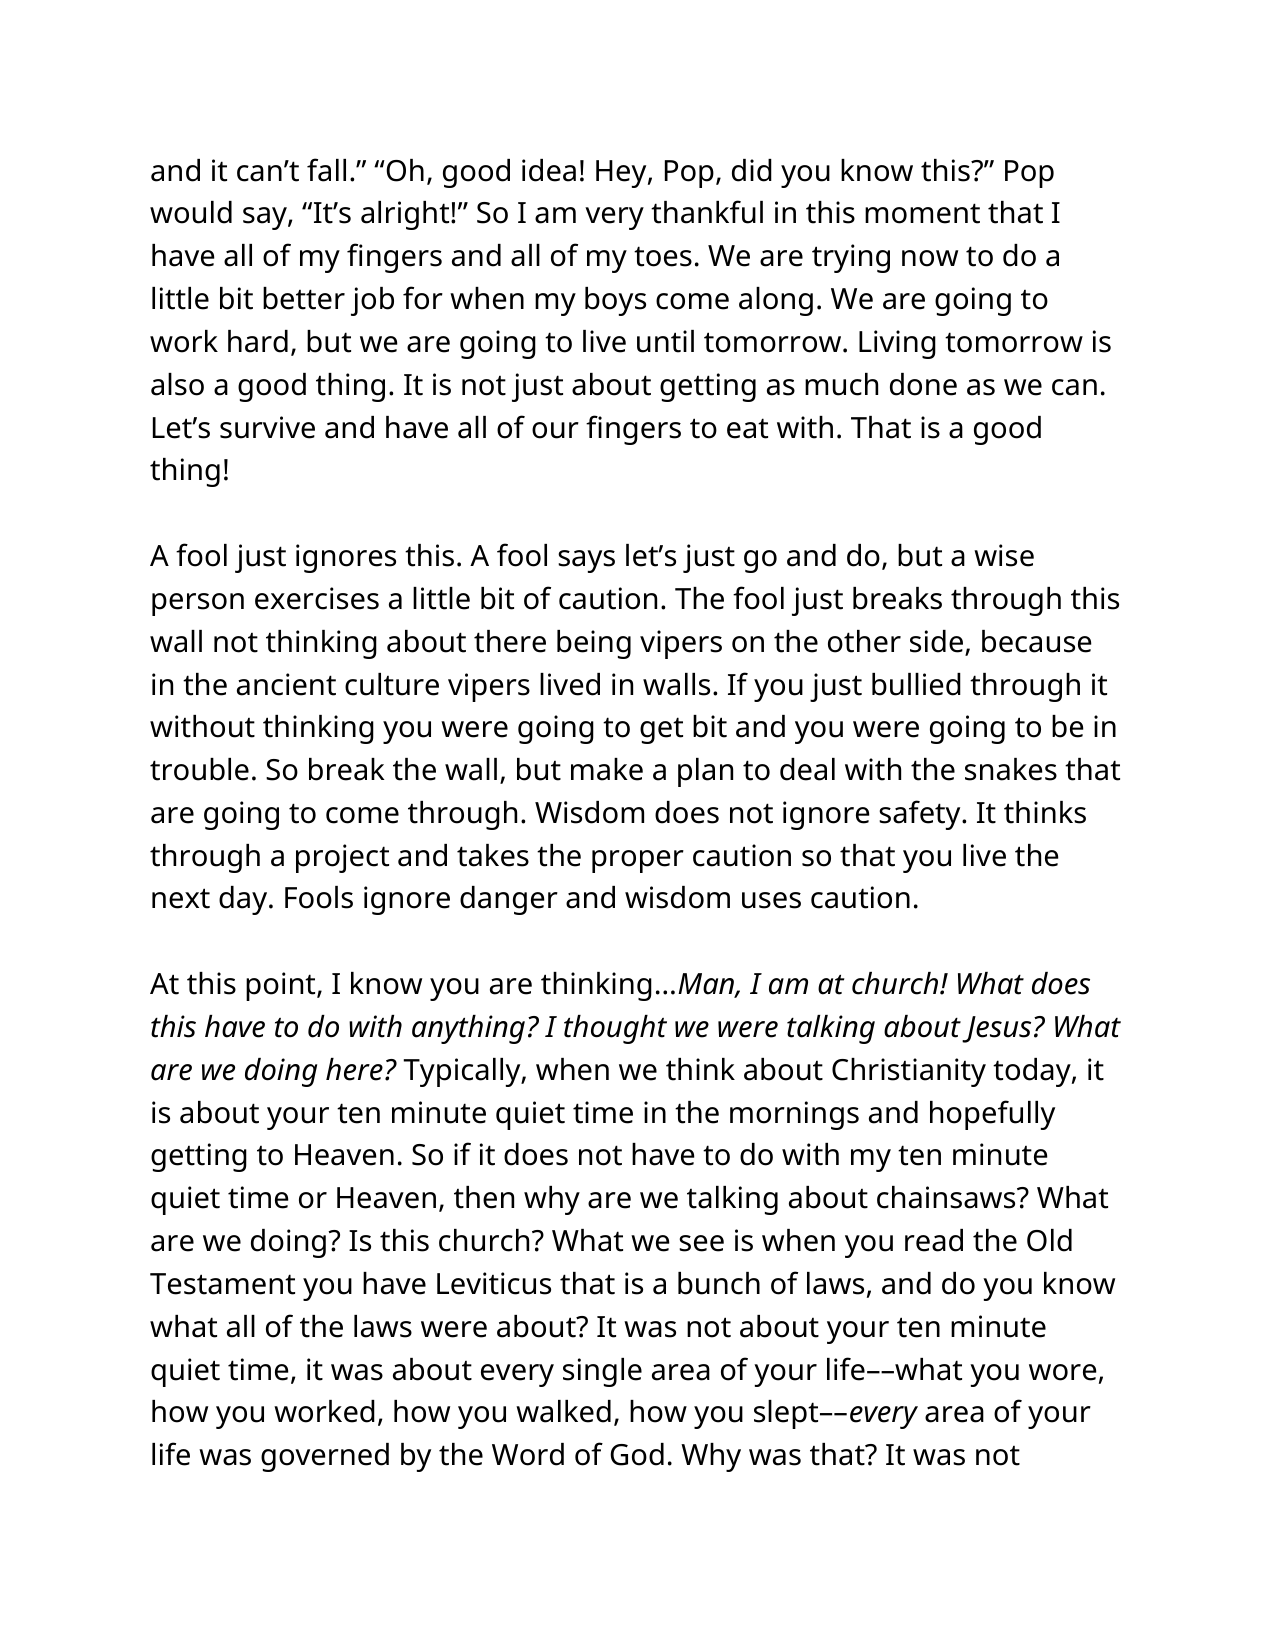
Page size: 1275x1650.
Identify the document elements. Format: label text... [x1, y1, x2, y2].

text A fool just ignores this. A fool says let’s just go and do, but a wise person exercises a little bit of caution. The fool just breaks through this wall not thinking about there being vipers on the other side, because in the ancient culture vipers lived in walls. If you just bullied through it without thinking you were going to get bit and you were going to be in trouble. So break the wall, but make a plan to deal with the snakes that are going to come through. Wisdom does not ignore safety. It thinks through a project and takes the proper caution so that you live the next day. Fools ignore danger and wisdom uses caution. [150, 535, 1125, 917]
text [150, 963, 1125, 1474]
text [150, 150, 1125, 489]
